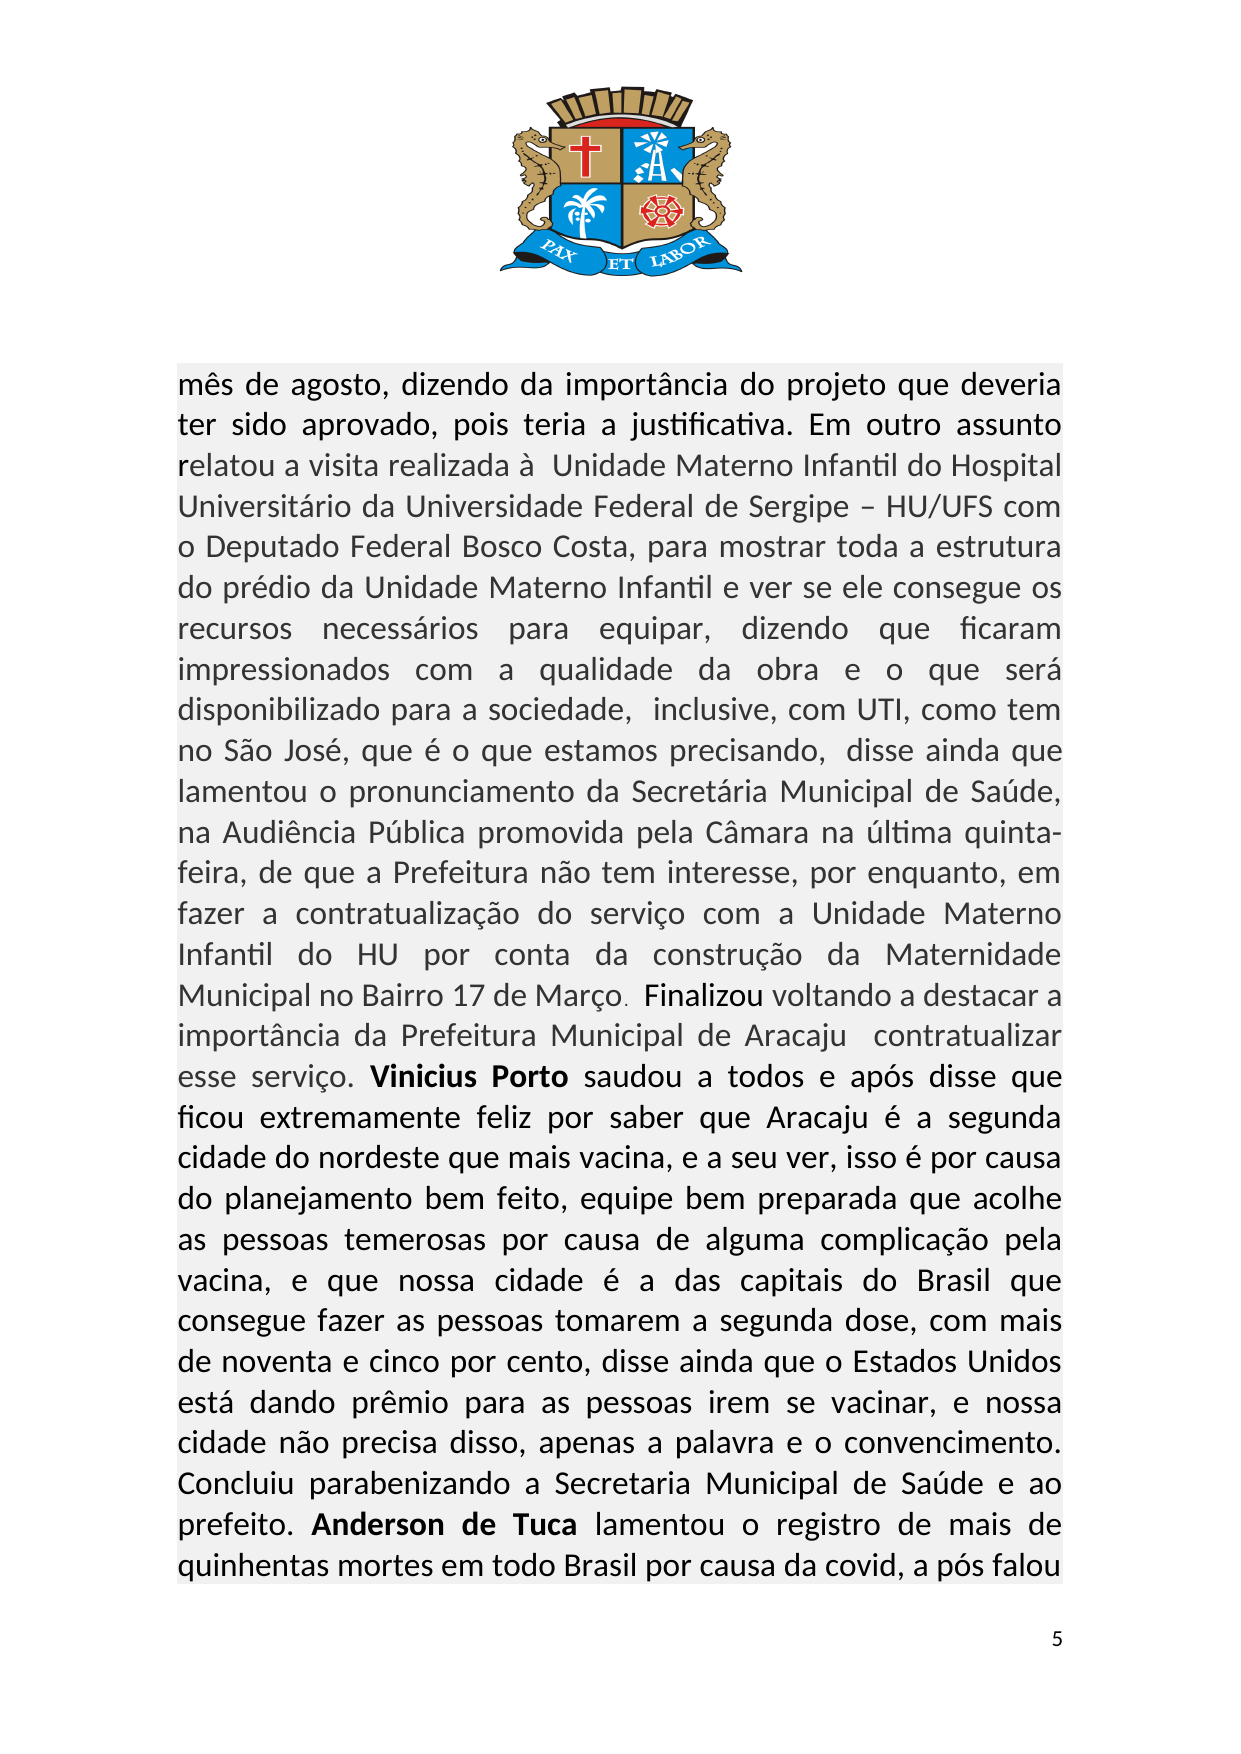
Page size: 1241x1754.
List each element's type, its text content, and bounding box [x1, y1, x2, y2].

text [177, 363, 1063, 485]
picture [488, 73, 753, 307]
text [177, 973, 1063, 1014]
